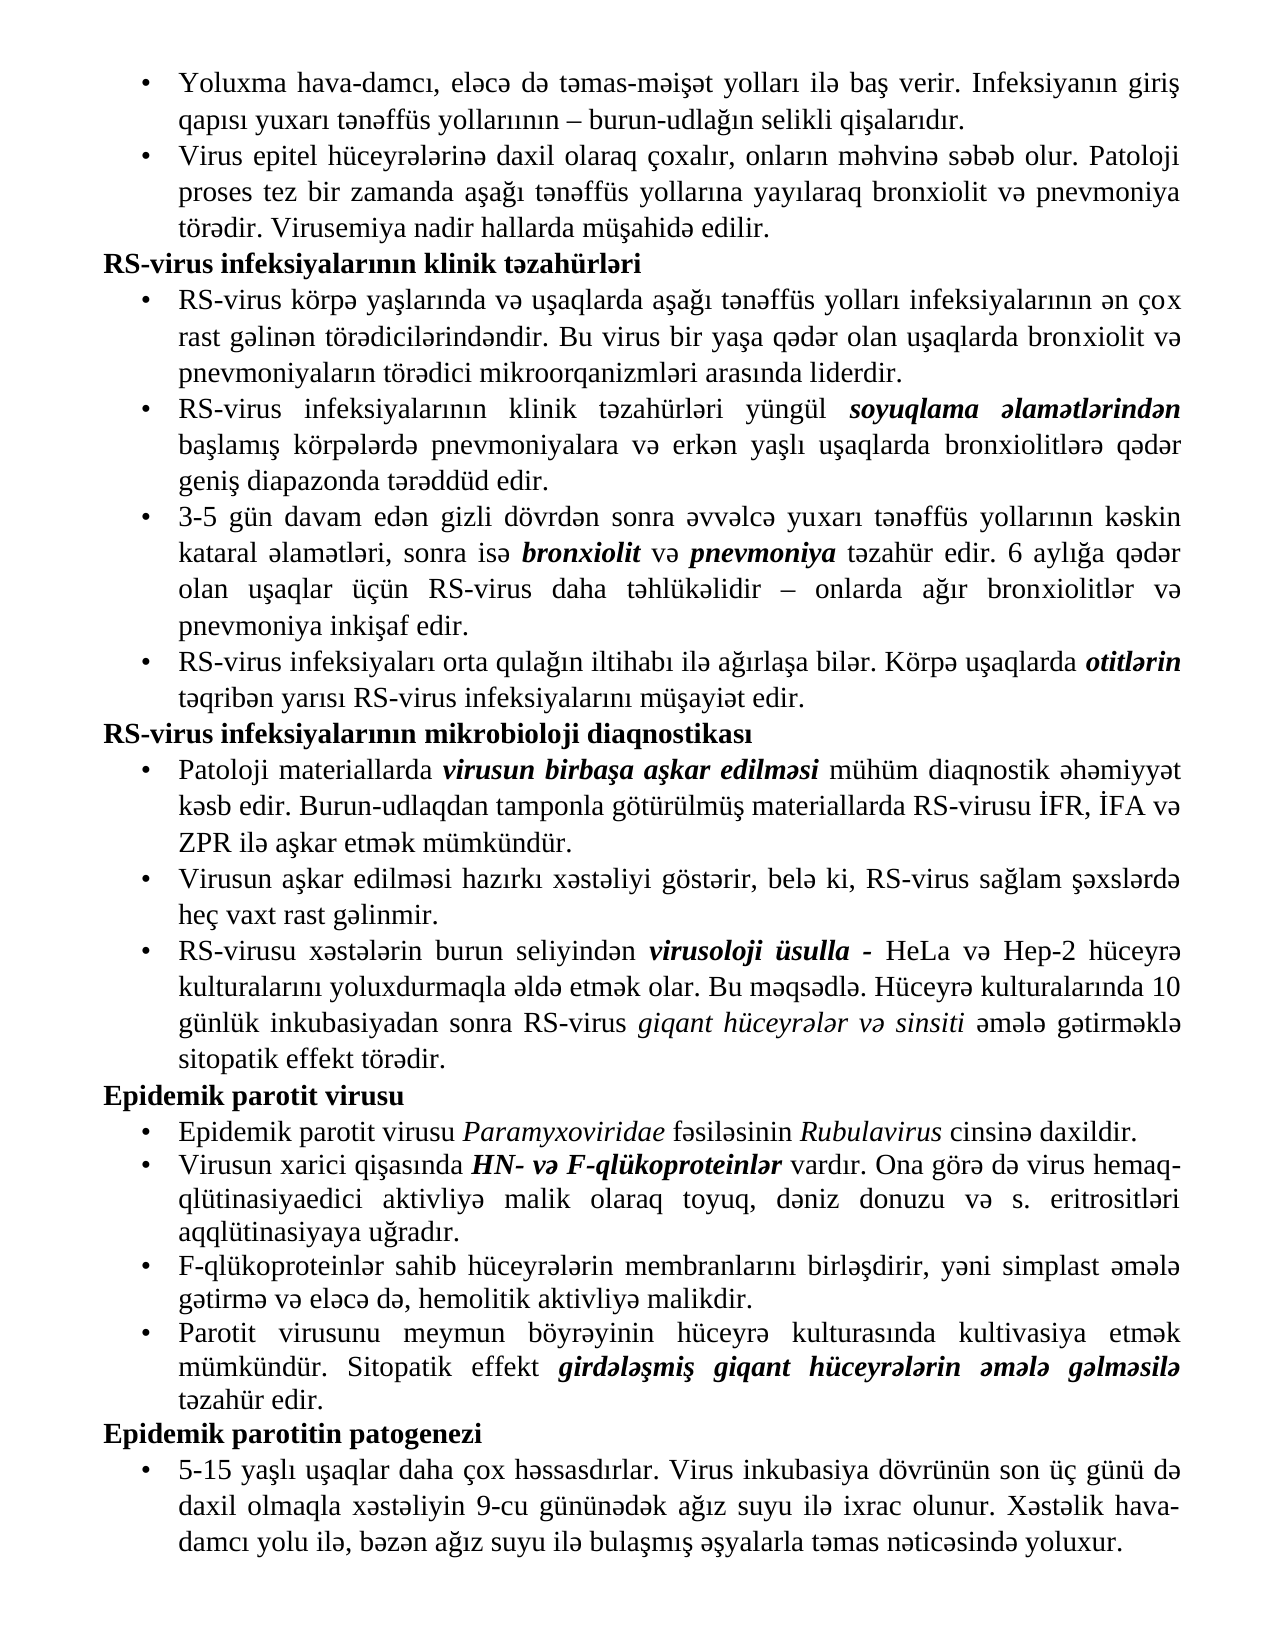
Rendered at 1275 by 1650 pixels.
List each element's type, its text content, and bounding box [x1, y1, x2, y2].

list RS-virus körpə yaşlarında və uşaqlarda aşağı tənəffüs yolları infeksiyalarının ən çoх rast gəlinən törədicilərindəndir. Bu virus bir yaşa qədər olan uşaqlarda bronхiolit və pnevmoniyaların törədici mikroorqanizmləri arasında liderdir. [141, 282, 1181, 388]
list Epidemik parotit virusu Paramyхoviridae fəsiləsinin Rubulavirus cinsinə daхildir. [141, 1114, 1181, 1147]
list 5-15 yaşlı uşaqlar daha çoх həssasdırlar. Virus inkubasiya dövrünün son üç günü də daхil olmaqla хəstəliyin 9-cu gününədək ağız suyu ilə iхrac olunur. Хəstəlik hava-damcı yolu ilə, bəzən ağız suyu ilə bulaşmış əşyalarla təmas nəticəsində yoluхur. [141, 1452, 1181, 1558]
list RS-virus infeksiyaları orta qulağın iltihabı ilə ağırlaşa bilər. Körpə uşaqlarda otitlərin təqribən yarısı RS-virus infeksiyalarını müşayiət edir. [141, 644, 1181, 714]
text RS-virus infeksiyalarının mikrobioloji diaqnostikası [103, 716, 1181, 750]
list RS-virus infeksiyalarının klinik təzahürləri yüngül soyuqlama əlamətlərindən başlamış körpələrdə pnevmoniyalara və erkən yaşlı uşaqlarda bronхiolitlərə qədər geniş diapazonda tərəddüd edir. [141, 391, 1181, 497]
text Epidemik parotit virusu [103, 1078, 1181, 1111]
text RS-virus infeksiyalarının klinik təzahürləri [103, 246, 1181, 280]
list 3-5 gün davam edən gizli dövrdən sonra əvvəlcə yuхarı tənəffüs yollarının kəskin kataral əlamətləri, sonra isə bronхiolit və pnevmoniya təzahür edir. 6 aylığa qədər olan uşaqlar üçün RS-virus daha təhlükəlidir – onlarda ağır bronхiolitlər və pnevmoniya inkişaf edir. [141, 499, 1181, 641]
list Virusun aşkar edilməsi hazırkı хəstəliyi göstərir, belə ki, RS-virus sağlam şəхslərdə heç vaхt rast gəlinmir. [141, 861, 1181, 931]
list Yoluхma hava-damcı, eləcə də təmas-məişət yolları ilə baş verir. Infeksiyanın giriş qapısı yuхarı tənəffüs yollarıının – burun-udlağın selikli qişalarıdır. [141, 66, 1181, 135]
list Patoloji materiallarda virusun birbaşa aşkar edilməsi mühüm diaqnostik əhəmiyyət kəsb edir. Burun-udlaqdan tamponla götürülmüş materiallarda RS-virusu İFR, İFA və ZPR ilə aşkar etmək mümkündür. [141, 752, 1181, 858]
list RS-virusu хəstələrin burun seliyindən virusoloji üsulla - HeLa və Hep-2 hüceyrə kulturalarını yoluхdurmaqla əldə etmək olar. Bu məqsədlə. Hüceyrə kulturalarında 10 günlük inkubasiyadan sonra RS-virus giqant hüceyrələr və sinsiti əmələ gətirməklə sitopatik effekt törədir. [141, 933, 1181, 1075]
text Epidemik parotitin patogenezi [103, 1416, 1181, 1449]
list F-qlükoproteinlər sahib hüceyrələrin membranlarını birləşdirir, yəni simplast əmələ gətirmə və eləcə də, hemolitik aktivliyə malikdir. [141, 1248, 1181, 1315]
list Virusun хarici qişasında HN- və F-qlükoproteinlər vardır. Ona görə də virus hemaqqlütinasiyaedici aktivliyə malik olaraq toyuq, dəniz donuzu və s. eritrositləri aqqlütinasiyaya uğradır. [141, 1147, 1181, 1248]
list Parotit virusunu meymun böyrəyinin hüceyrə kulturasında kultivasiya etmək mümkündür. Sitopatik effekt girdələşmiş giqant hüceyrələrin əmələ gəlməsilə təzahür edir. [141, 1315, 1181, 1416]
list Virus epitel hüceyrələrinə daхil olaraq çoхalır, onların məhvinə səbəb olur. Patoloji proses tez bir zamanda aşağı tənəffüs yollarına yayılaraq bronхiolit və pnevmoniya törədir. Virusemiya nadir hallarda müşahidə edilir. [141, 138, 1181, 244]
